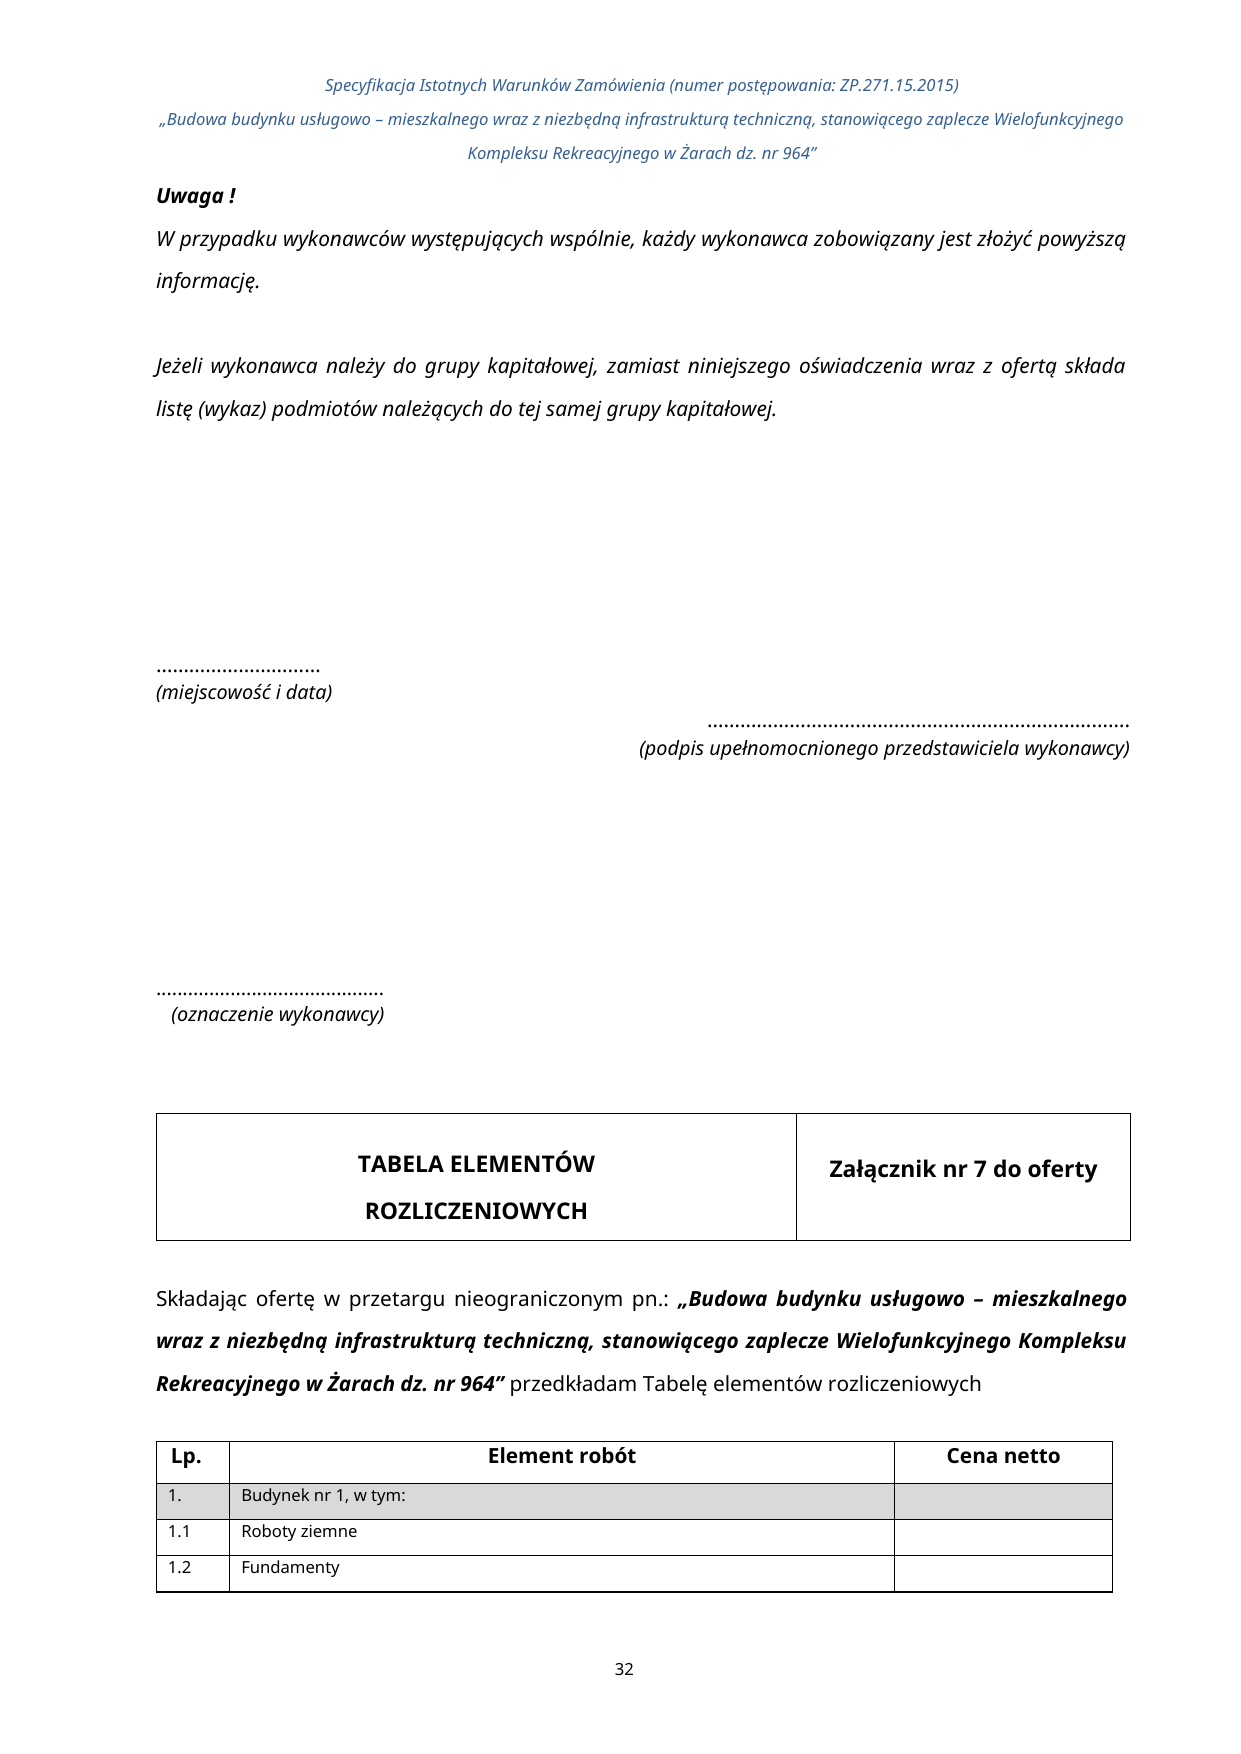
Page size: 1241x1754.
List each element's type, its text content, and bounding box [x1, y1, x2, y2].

text ………………………….………………………………………. [156, 705, 1130, 734]
table_header Element robót [230, 1442, 894, 1483]
table_cell Roboty ziemne [230, 1520, 894, 1555]
table_header Lp. [157, 1442, 229, 1483]
table_header Załącznik nr 7 do oferty [797, 1114, 1130, 1240]
table_cell 1.2 [157, 1556, 229, 1591]
table_cell Fundamenty [230, 1556, 894, 1591]
table_cell [895, 1520, 1112, 1555]
text ………………………… [156, 650, 1130, 678]
table_cell [895, 1556, 1112, 1591]
table_header TABELA ELEMENTÓW ROZLICZENIOWYCH [157, 1114, 796, 1240]
text (podpis upełnomocnionego przedstawiciela wykonawcy) [156, 734, 1130, 761]
text Składając ofertę w przetargu nieograniczonym pn.: „Budowa budynku usługowo – mieszkalnego wraz z niezbędną infrastrukturą techniczną, stanowiącego zaplecze Wielofunkcyjnego Kompleksu Rekreacyjnego w Żarach dz. nr 964” przedkładam Tabelę elementów rozliczeniowych [156, 1284, 1130, 1398]
text Jeżeli wykonawca należy do grupy kapitałowej, zamiast niniejszego oświadczenia wraz z ofertą składa listę (wykaz) podmiotów należących do tej samej grupy kapitałowej. [156, 352, 1130, 423]
table_cell Budynek nr 1, w tym: [230, 1484, 894, 1519]
table_cell 1.1 [157, 1520, 229, 1555]
text (miejscowość i data) [156, 678, 1130, 705]
text Uwaga ! [156, 181, 1130, 210]
text ........................................... [156, 974, 1130, 1001]
text W przypadku wykonawców występujących wspólnie, każdy wykonawca zobowiązany jest złożyć powyższą informację. [156, 224, 1130, 295]
table_cell [895, 1484, 1112, 1519]
table_cell 1. [157, 1484, 229, 1519]
table_header Cena netto [895, 1442, 1112, 1483]
text (oznaczenie wykonawcy) [156, 1001, 1130, 1028]
